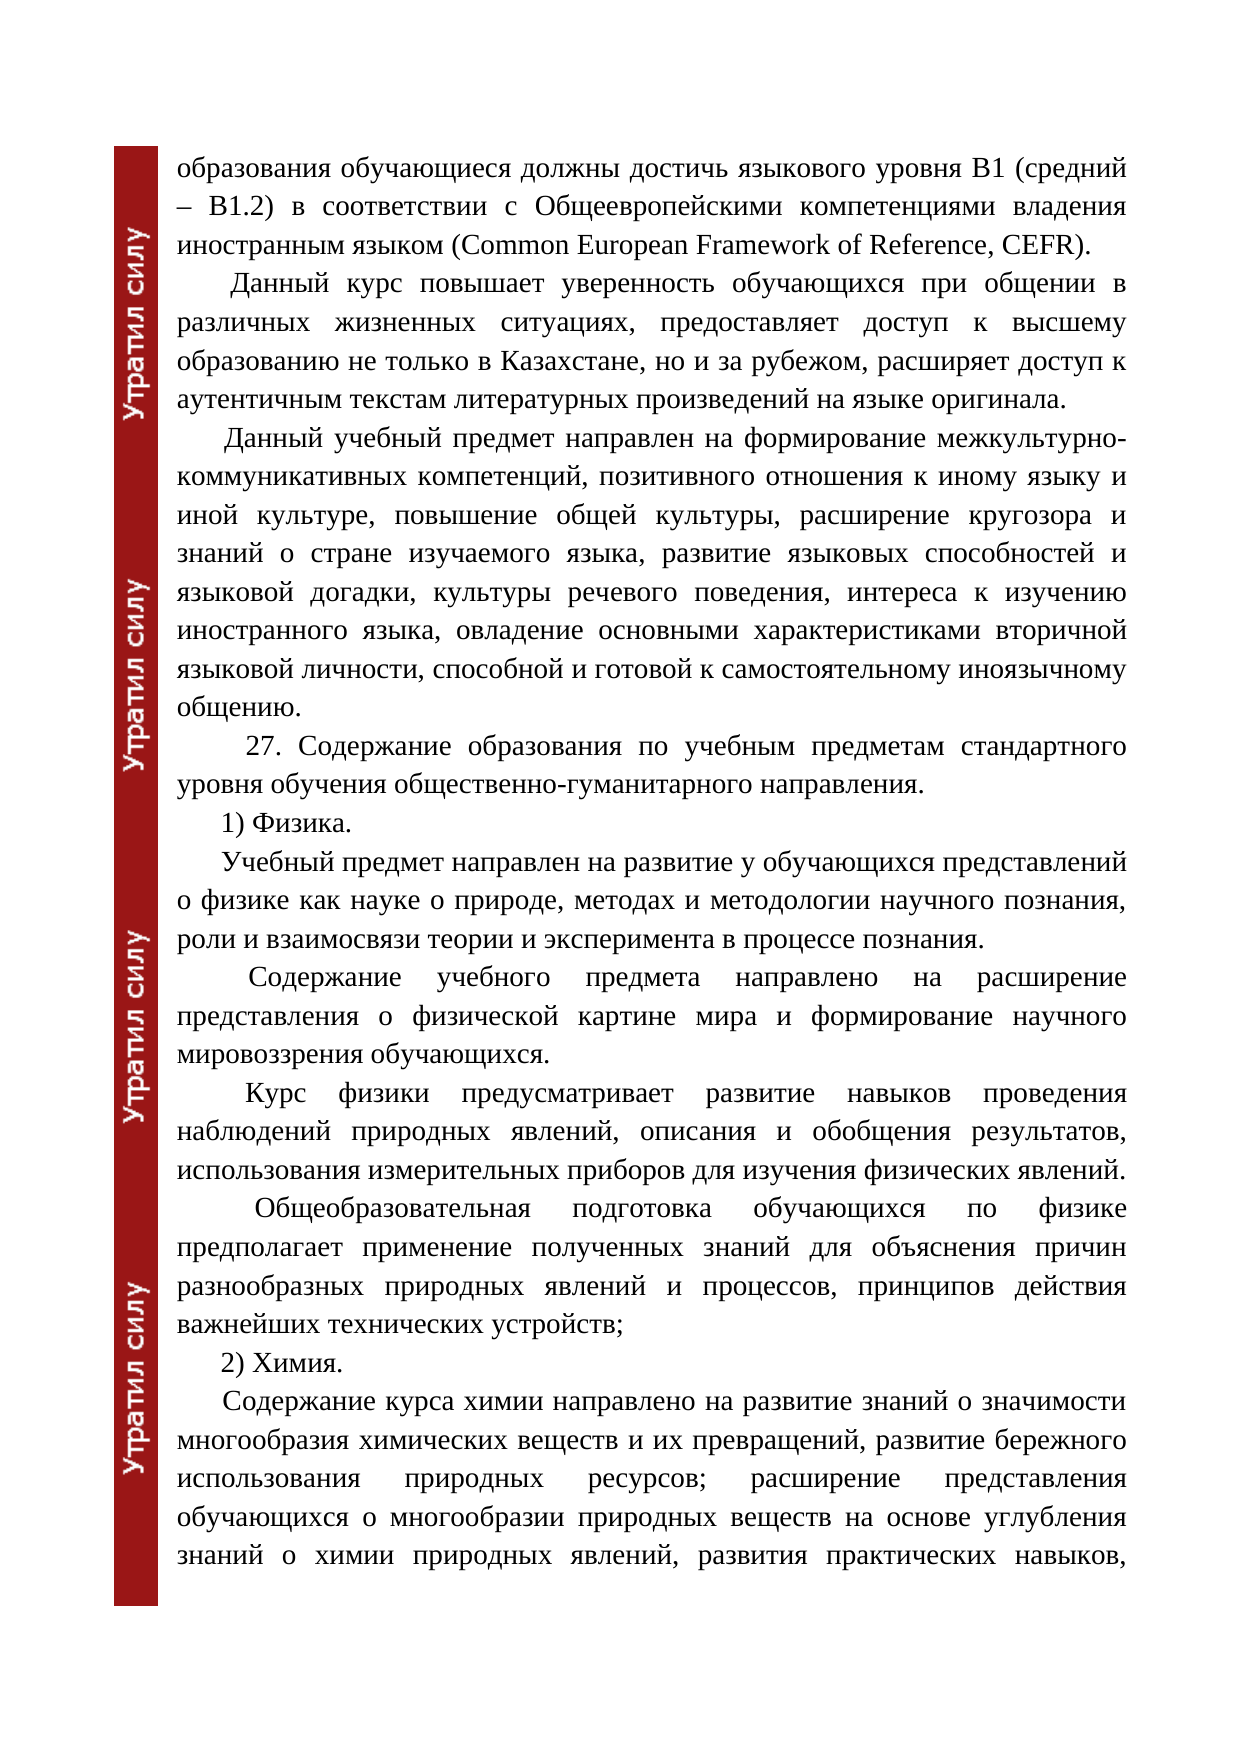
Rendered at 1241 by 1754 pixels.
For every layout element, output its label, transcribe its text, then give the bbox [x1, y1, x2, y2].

picture [114, 146, 158, 150]
picture [114, 800, 158, 805]
text Данный курс повышает уверенность обучающихся при общении в различных жизненных ситуациях, предоставляет доступ к высшему образованию не только в Казахстане, но и за рубежом, расширяет доступ к аутентичным текстам литературных произведений на языке оригинала. [112, 266, 1128, 415]
text 2) Химия. [112, 1345, 1128, 1378]
text Общеобразовательная подготовка обучающихся по физике предполагает применение полученных знаний для объяснения причин разнообразных природных явлений и процессов, принципов действия важнейших технических устройств; [112, 1191, 1128, 1340]
text Курс физики предусматривает развитие навыков проведения наблюдений природных явлений, описания и обобщения результатов, использования измерительных приборов для изучения физических явлений. [112, 1075, 1128, 1186]
text Учебный предмет направлен на развитие у обучающихся представлений о физике как науке о природе, методах и методологии научного познания, роли и взаимосвязи теории и эксперимента в процессе познания. [112, 844, 1128, 954]
picture [114, 1571, 158, 1606]
picture [114, 1340, 158, 1345]
picture [114, 954, 158, 959]
picture [114, 723, 158, 728]
text Данный учебный предмет направлен на формирование межкультурно-коммуникативных компетенций, позитивного отношения к иному языку и иной культуре, повышение общей культуры, расширение кругозора и знаний о стране изучаемого языка, развитие языковых способностей и языковой догадки, культуры речевого поведения, интереса к изучению иностранного языка, овладение основными характеристиками вторичной языковой личности, способной и готовой к самостоятельному иноязычному общению. [112, 420, 1128, 723]
picture [114, 839, 158, 844]
text Содержание учебного предмета направлено на расширение представления о физической картине мира и формирование научного мировоззрения обучающихся. [112, 959, 1128, 1070]
picture [114, 415, 158, 420]
text 27. Содержание образования по учебным предметам стандартного уровня обучения общественно-гуманитарного направления. [112, 728, 1128, 800]
text 1) Физика. [112, 805, 1128, 839]
picture [114, 1186, 158, 1191]
picture [114, 261, 158, 266]
picture [114, 1070, 158, 1075]
picture [114, 1378, 158, 1383]
